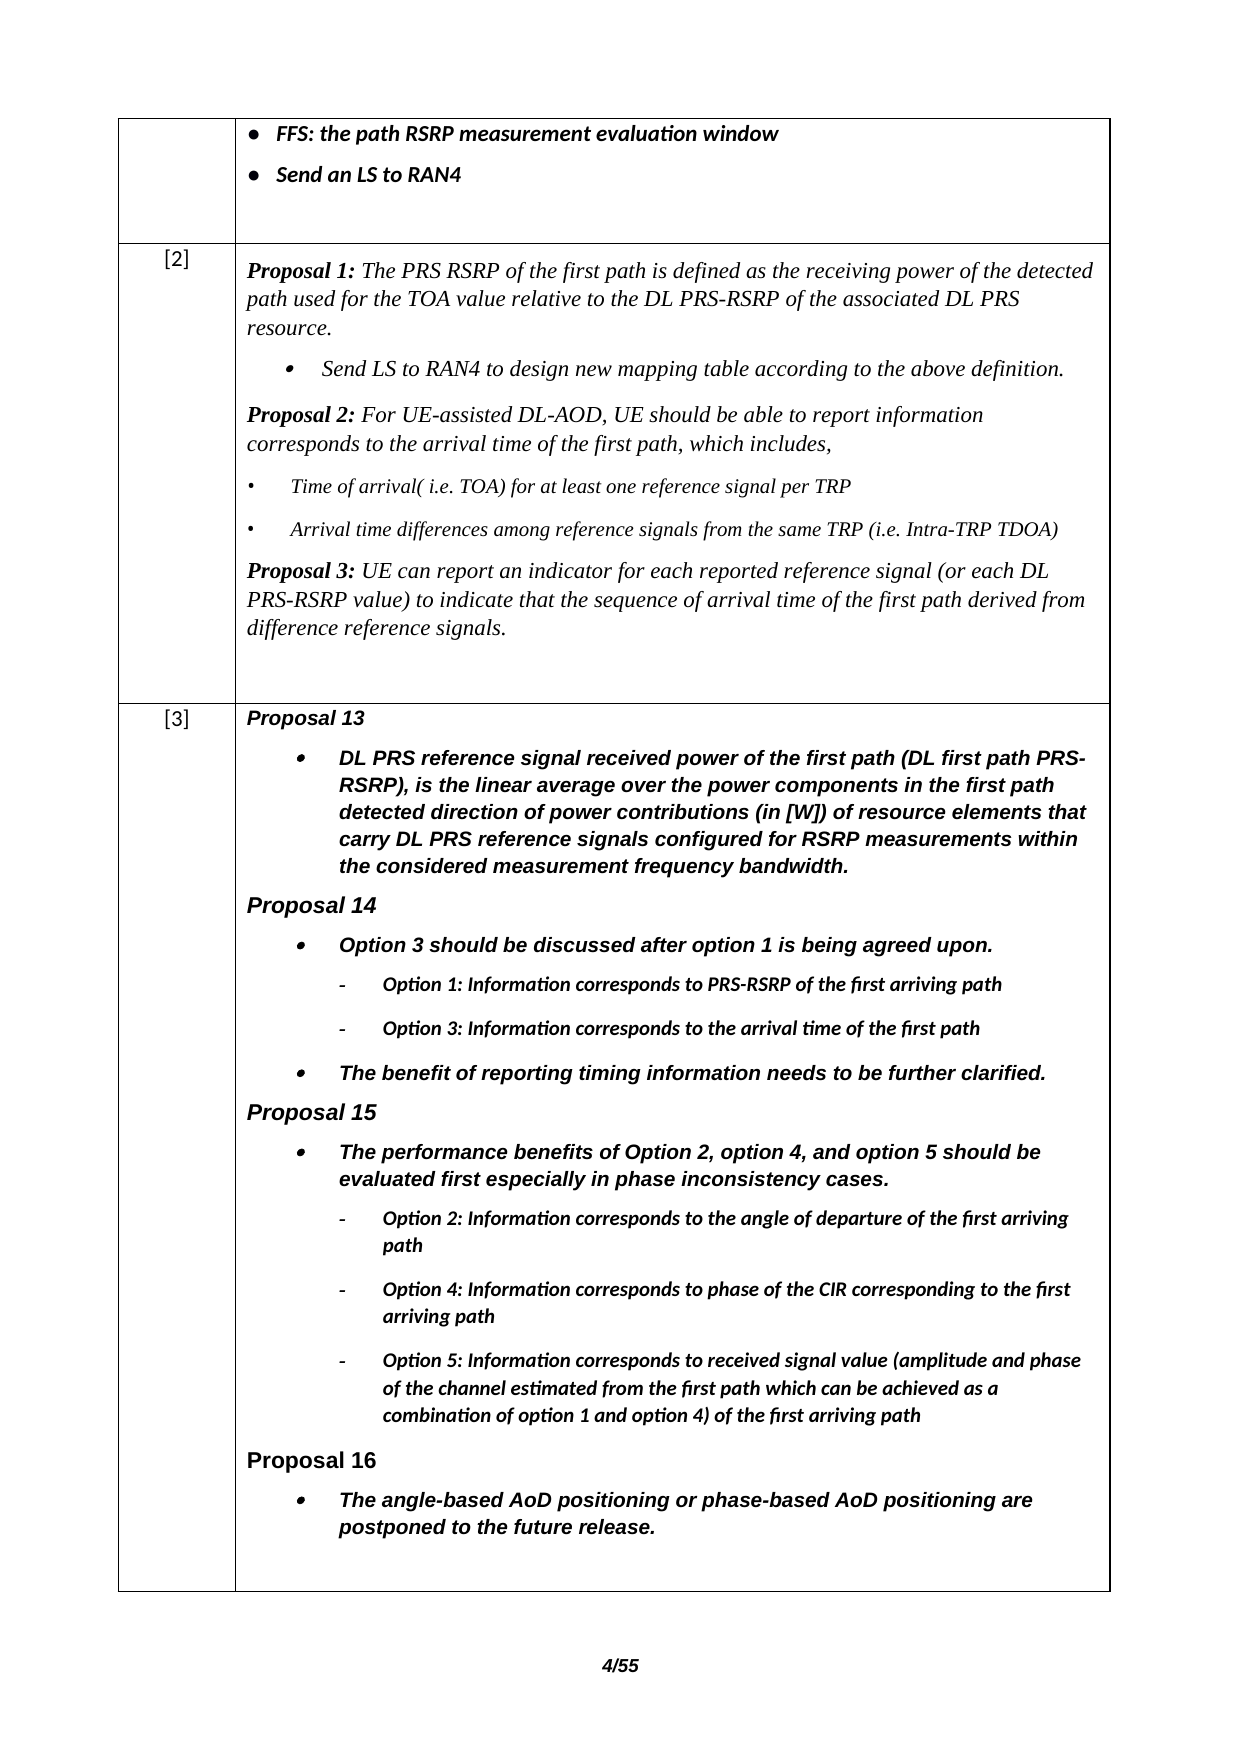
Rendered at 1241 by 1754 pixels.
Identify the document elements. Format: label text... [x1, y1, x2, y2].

table_cell [2] [119, 244, 235, 703]
table_cell [3] [119, 704, 235, 1591]
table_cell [236, 119, 1109, 243]
table_cell Proposal 1: The PRS RSRP of the first path is defined as the receiving power of the detected path used for the TOA value relative to the DL PRS-RSRP of the associated DL PRS resource. Send LS to RAN4 to design new mapping table according to the above definition. Proposal 2: For UE-assisted DL-AOD, UE should be able to report information corresponds to the arrival time of the first path, which includes, Time of arrival( i.e. TOA) for at least one reference signal per TRP Arrival time differences among reference signals from the same TRP (i.e. Intra-TRP TDOA) Proposal 3: UE can report an indicator for each reported reference signal (or each DL PRS-RSRP value) to indicate that the sequence of arrival time of the first path derived from difference reference signals. [236, 244, 1109, 703]
table_cell Proposal 13 DL PRS reference signal received power of the first path (DL first path PRS-RSRP), is the linear average over the power components in the first path detected direction of power contributions (in [W]) of resource elements that carry DL PRS reference signals configured for RSRP measurements within the considered measurement frequency bandwidth. Proposal 14 Option 3 should be discussed after option 1 is being agreed upon. Option 1: Information corresponds to PRS-RSRP of the first arriving path Option 3: Information corresponds to the arrival time of the first path The benefit of reporting timing information needs to be further clarified. Proposal 15 The performance benefits of Option 2, option 4, and option 5 should be evaluated first especially in phase inconsistency cases. Option 2: Information corresponds to the angle of departure of the first arriving path Option 4: Information corresponds to phase of the CIR corresponding to the first arriving path Option 5: Information corresponds to received signal value (amplitude and phase of the channel estimated from the first path which can be achieved as a combination of option 1 and option 4) of the first arriving path Proposal 16 The angle-based AoD positioning or phase-based AoD positioning are postponed to the future release. [236, 704, 1109, 1591]
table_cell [119, 119, 235, 243]
